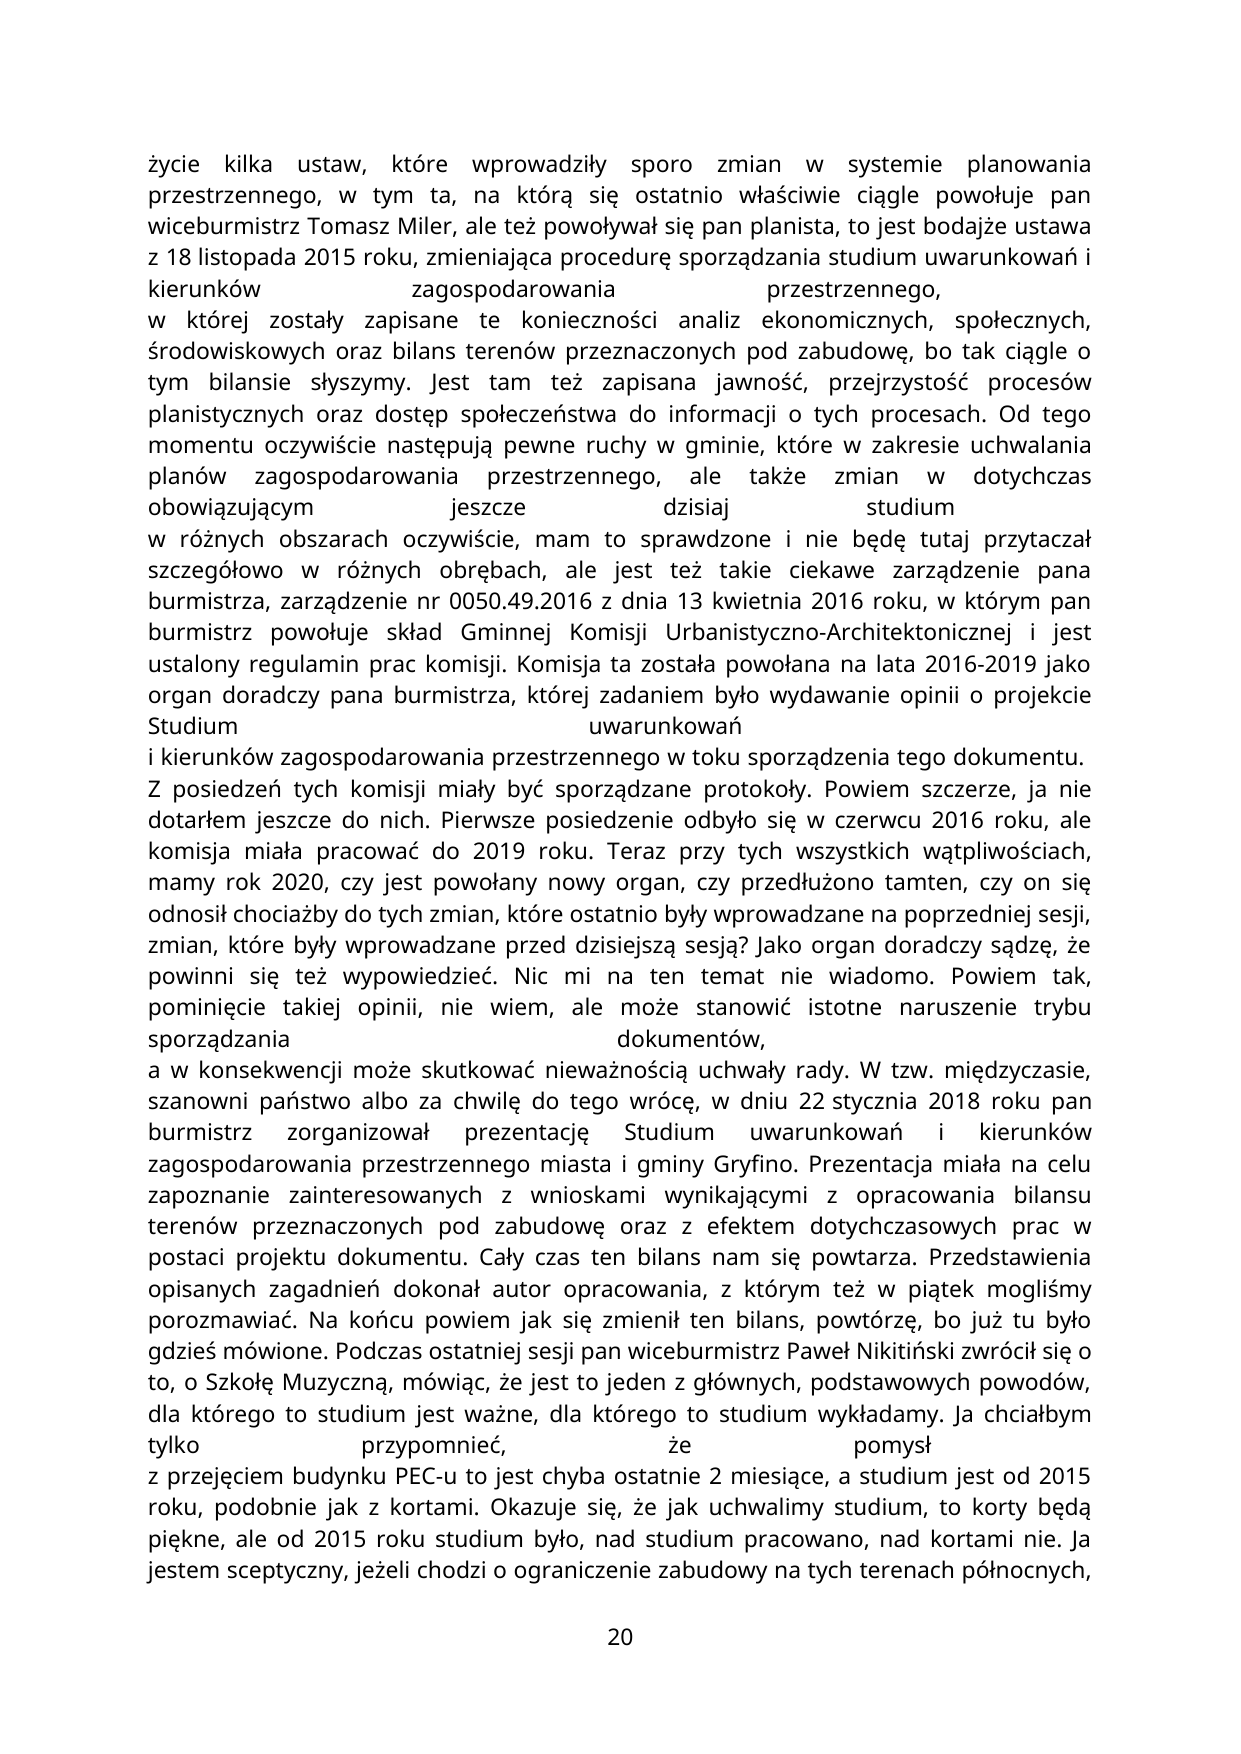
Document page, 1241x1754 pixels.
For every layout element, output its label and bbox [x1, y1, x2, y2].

text [148, 148, 1093, 1585]
